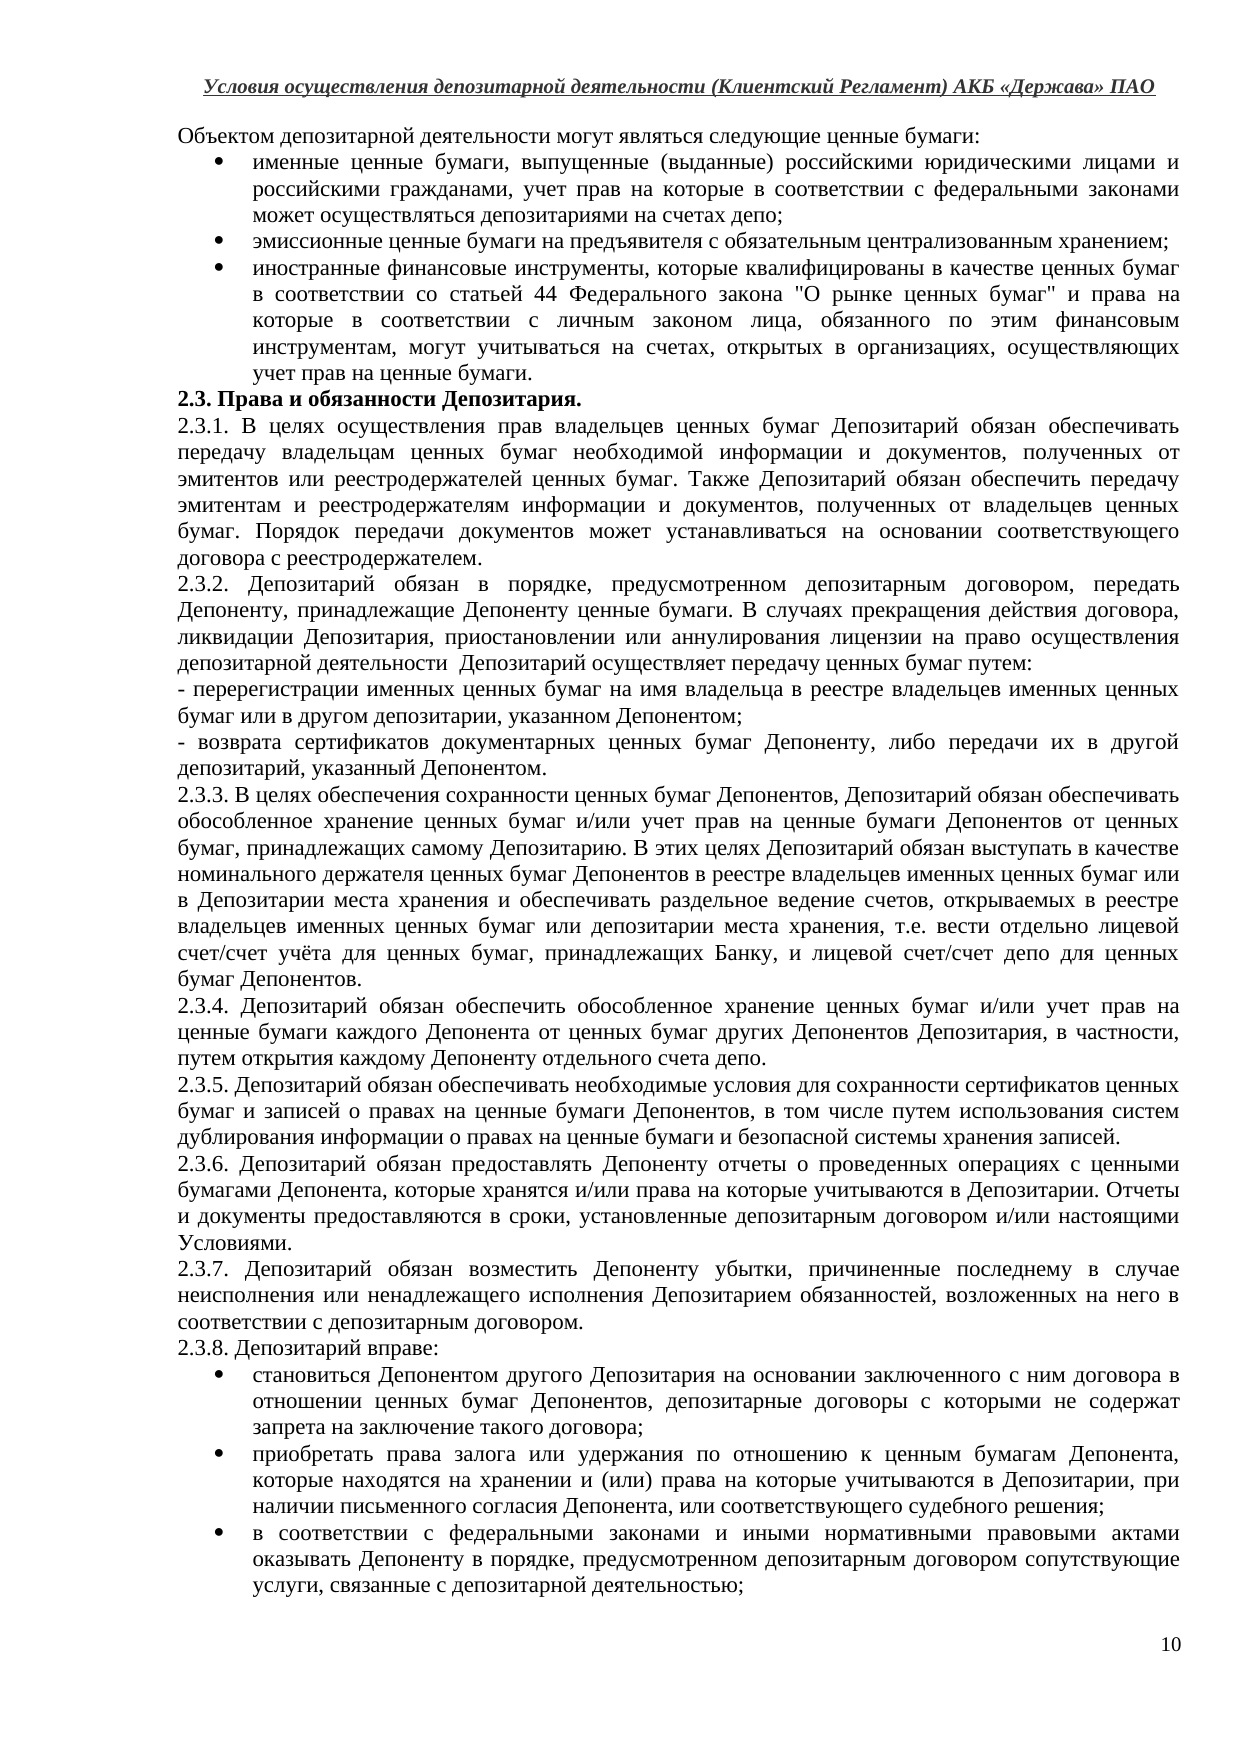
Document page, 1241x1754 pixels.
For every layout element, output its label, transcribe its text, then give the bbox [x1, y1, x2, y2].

text 2.3.4. Депозитарий обязан обеспечить обособленное хранение ценных бумаг и/или учет прав на ценные бумаги каждого Депонента от ценных бумаг других Депонентов Депозитария, в частности, путем открытия каждому Депоненту отдельного счета депо. [177, 992, 1181, 1071]
text - возврата сертификатов документарных ценных бумаг Депоненту, либо передачи их в другой депозитарий, указанный Депонентом. [177, 728, 1181, 781]
text 2.3.1. В целях осуществления прав владельцев ценных бумаг Депозитарий обязан обеспечивать передачу владельцам ценных бумаг необходимой информации и документов, полученных от эмитентов или реестродержателей ценных бумаг. Также Депозитарий обязан обеспечить передачу эмитентам и реестродержателям информации и документов, полученных от владельцев ценных бумаг. Порядок передачи документов может устанавливаться на основании соответствующего договора с реестродержателем. [177, 412, 1181, 570]
text 2.3. Права и обязанности Депозитария. [177, 386, 1181, 412]
text 2.3.3. В целях обеспечения сохранности ценных бумаг Депонентов, Депозитарий обязан обеспечивать обособленное хранение ценных бумаг и/или учет прав на ценные бумаги Депонентов от ценных бумаг, принадлежащих самому Депозитарию. В этих целях Депозитарий обязан выступать в качестве номинального держателя ценных бумаг Депонентов в реестре владельцев именных ценных бумаг или в Депозитарии места хранения и обеспечивать раздельное ведение счетов, открываемых в реестре владельцев именных ценных бумаг или депозитарии места хранения, т.е. вести отдельно лицевой счет/счет учёта для ценных бумаг, принадлежащих Банку, и лицевой счет/счет депо для ценных бумаг Депонентов. [177, 781, 1181, 992]
list иностранные финансовые инструменты, которые квалифицированы в качестве ценных бумаг в соответствии со статьей 44 Федерального закона "О рынке ценных бумаг" и права на которые в соответствии с личным законом лица, обязанного по этим финансовым инструментам, могут учитываться на счетах, открытых в организациях, осуществляющих учет прав на ценные бумаги. [215, 254, 1181, 386]
text 2.3.6. Депозитарий обязан предоставлять Депоненту отчеты о проведенных операциях с ценными бумагами Депонента, которые хранятся и/или права на которые учитываются в Депозитарии. Отчеты и документы предоставляются в сроки, установленные депозитарным договором и/или настоящими Условиями. [177, 1150, 1181, 1255]
list именные ценные бумаги, выпущенные (выданные) российскими юридическими лицами и российскими гражданами, учет прав на которые в соответствии с федеральными законами может осуществляться депозитариями на счетах депо; [215, 148, 1181, 227]
text - перерегистрации именных ценных бумаг на имя владельца в реестре владельцев именных ценных бумаг или в другом депозитарии, указанном Депонентом; [177, 675, 1181, 728]
list приобретать права залога или удержания по отношению к ценным бумагам Депонента, которые находятся на хранении и (или) права на которые учитываются в Депозитарии, при наличии письменного согласия Депонента, или соответствующего судебного решения; [215, 1440, 1181, 1519]
text 2.3.8. Депозитарий вправе: [177, 1334, 1181, 1361]
list становиться Депонентом другого Депозитария на основании заключенного с ним договора в отношении ценных бумаг Депонентов, депозитарные договоры с которыми не содержат запрета на заключение такого договора; [215, 1361, 1181, 1440]
text Объектом депозитарной деятельности могут являться следующие ценные бумаги: [177, 122, 1181, 148]
list эмиссионные ценные бумаги на предъявителя с обязательным централизованным хранением; [215, 227, 1181, 254]
text 2.3.7. Депозитарий обязан возместить Депоненту убытки, причиненные последнему в случае неисполнения или ненадлежащего исполнения Депозитарием обязанностей, возложенных на него в соответствии с депозитарным договором. [177, 1255, 1181, 1334]
text 2.3.2. Депозитарий обязан в порядке, предусмотренном депозитарным договором, передать Депоненту, принадлежащие Депоненту ценные бумаги. В случаях прекращения действия договора, ликвидации Депозитария, приостановлении или аннулирования лицензии на право осуществления депозитарной деятельности Депозитарий осуществляет передачу ценных бумаг путем: [177, 570, 1181, 675]
list в соответствии с федеральными законами и иными нормативными правовыми актами оказывать Депоненту в порядке, предусмотренном депозитарным договором сопутствующие услуги, связанные с депозитарной деятельностью; [215, 1519, 1181, 1598]
text 2.3.5. Депозитарий обязан обеспечивать необходимые условия для сохранности сертификатов ценных бумаг и записей о правах на ценные бумаги Депонентов, в том числе путем использования систем дублирования информации о правах на ценные бумаги и безопасной системы хранения записей. [177, 1071, 1181, 1150]
